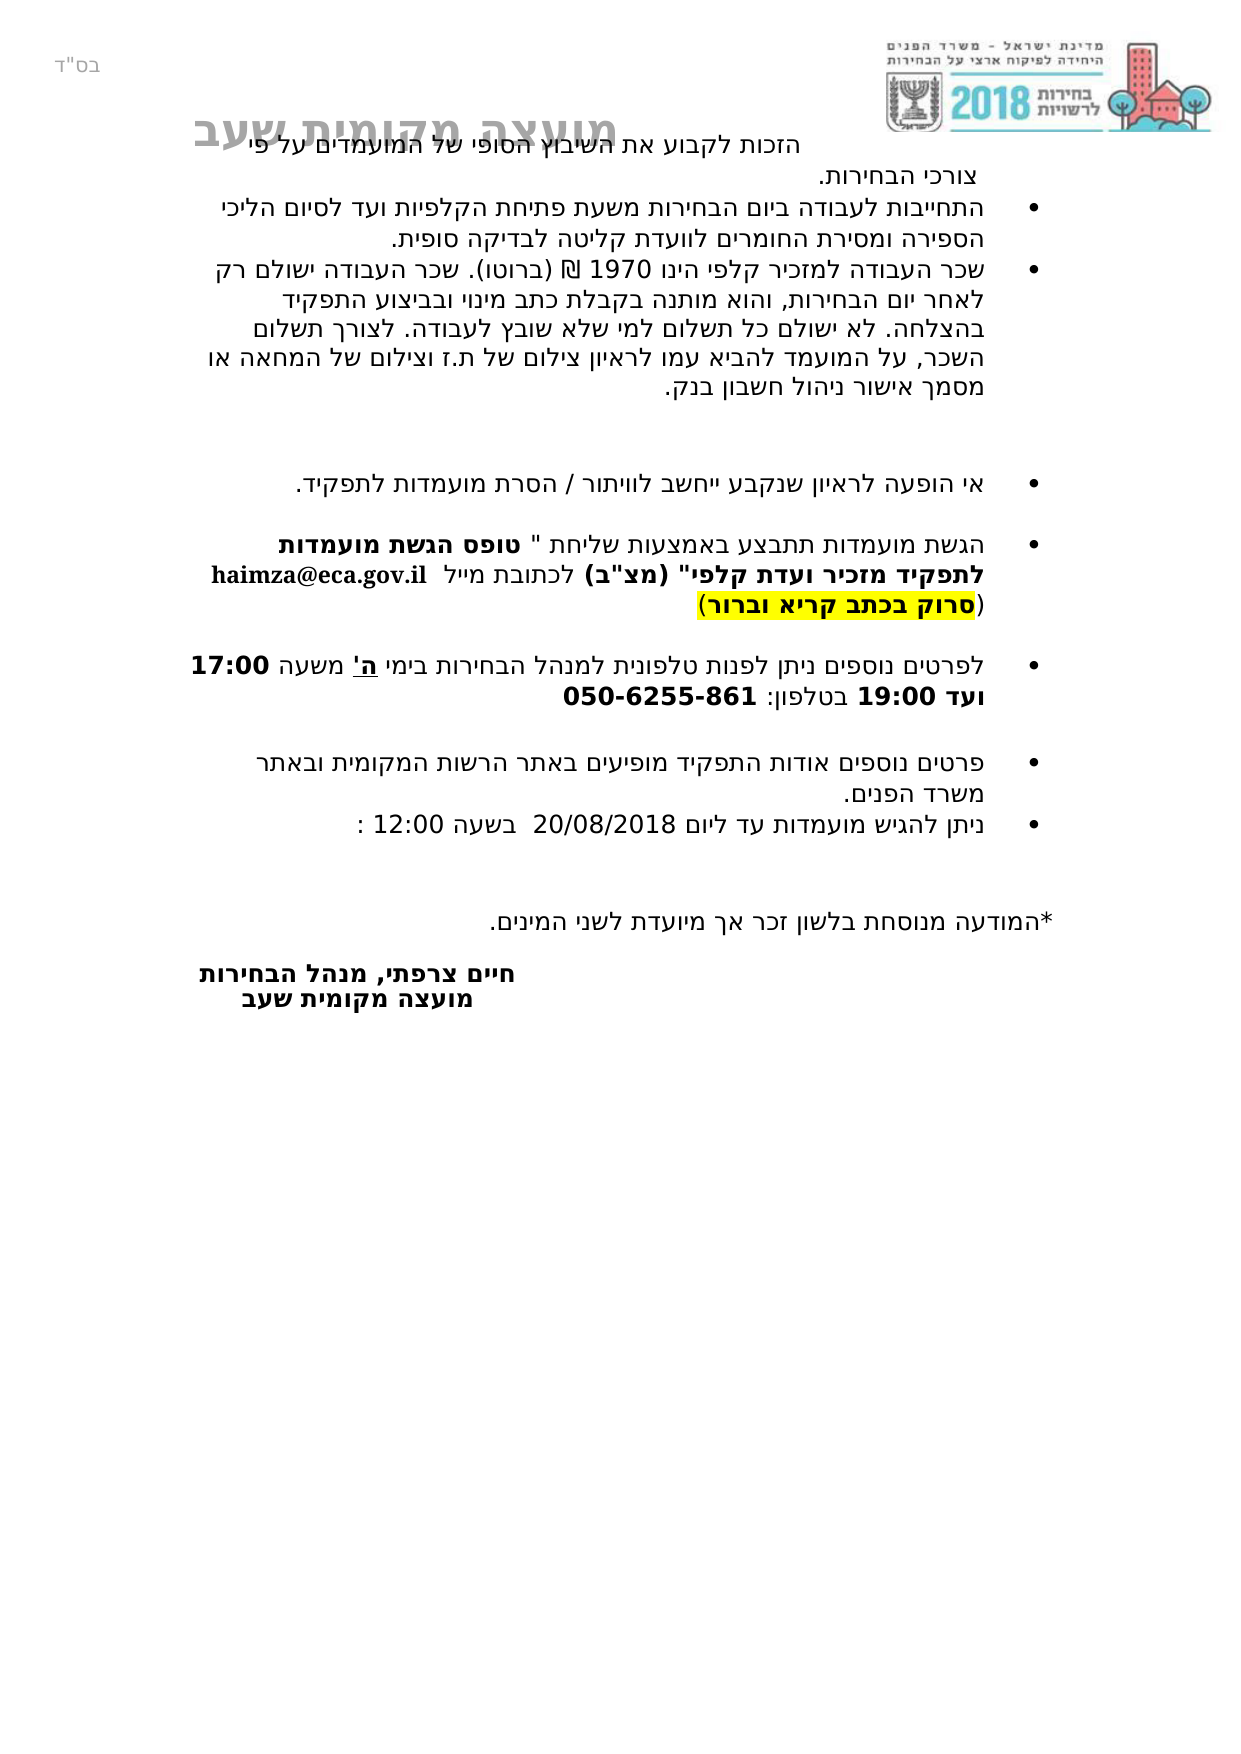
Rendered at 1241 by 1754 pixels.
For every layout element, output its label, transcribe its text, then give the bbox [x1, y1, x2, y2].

list התחייבות לעבודה ביום הבחירות משעת פתיחת הקלפיות ועד לסיום הליכי הספירה ומסירת החומרים לוועדת קליטה לבדיקה סופית. [187, 193, 1029, 253]
list שכר העבודה למזכיר קלפי הינו 1970 ₪ (ברוטו). שכר העבודה ישולם רק לאחר יום הבחירות, והוא מותנה בקבלת כתב מינוי ובביצוע התפקיד בהצלחה. לא ישולם כל תשלום למי שלא שובץ לעבודה. לצורך תשלום השכר, על המועמד להביא עמו לראיון צילום של ת.ז וצילום של המחאה או מסמך אישור ניהול חשבון בנק. [187, 256, 1029, 402]
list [187, 130, 1016, 191]
list אי הופעה לראיון שנקבע ייחשב לוויתור / הסרת מועמדות לתפקיד. [187, 470, 1029, 530]
picture [857, 31, 1227, 132]
list לפרטים נוספים ניתן לפנות טלפונית למנהל הבחירות בימי ה' משעה 17:00 ועד 19:00 בטלפון: 050-6255-861 [187, 651, 1029, 745]
text מועצה מקומית שעב [187, 987, 528, 1012]
list הגשת מועמדות תתבצע באמצעות שליחת " טופס הגשת מועמדות לתפקיד מזכיר ועדת קלפי" (מצ"ב) לכתובת מייל haimza@eca.gov.il (סרוק בכתב קריא וברור) [187, 530, 1029, 651]
text *המודעה מנוסחת בלשון זכר אך מיועדת לשני המינים. [187, 908, 1053, 937]
text חיים צרפתי, מנהל הבחירות [187, 962, 528, 987]
list פרטים נוספים אודות התפקיד מופיעים באתר הרשות המקומית ובאתר משרד הפנים. [187, 748, 1029, 808]
list ניתן להגיש מועמדות עד ליום 20/08/2018 בשעה 12:00 : [187, 811, 1029, 840]
